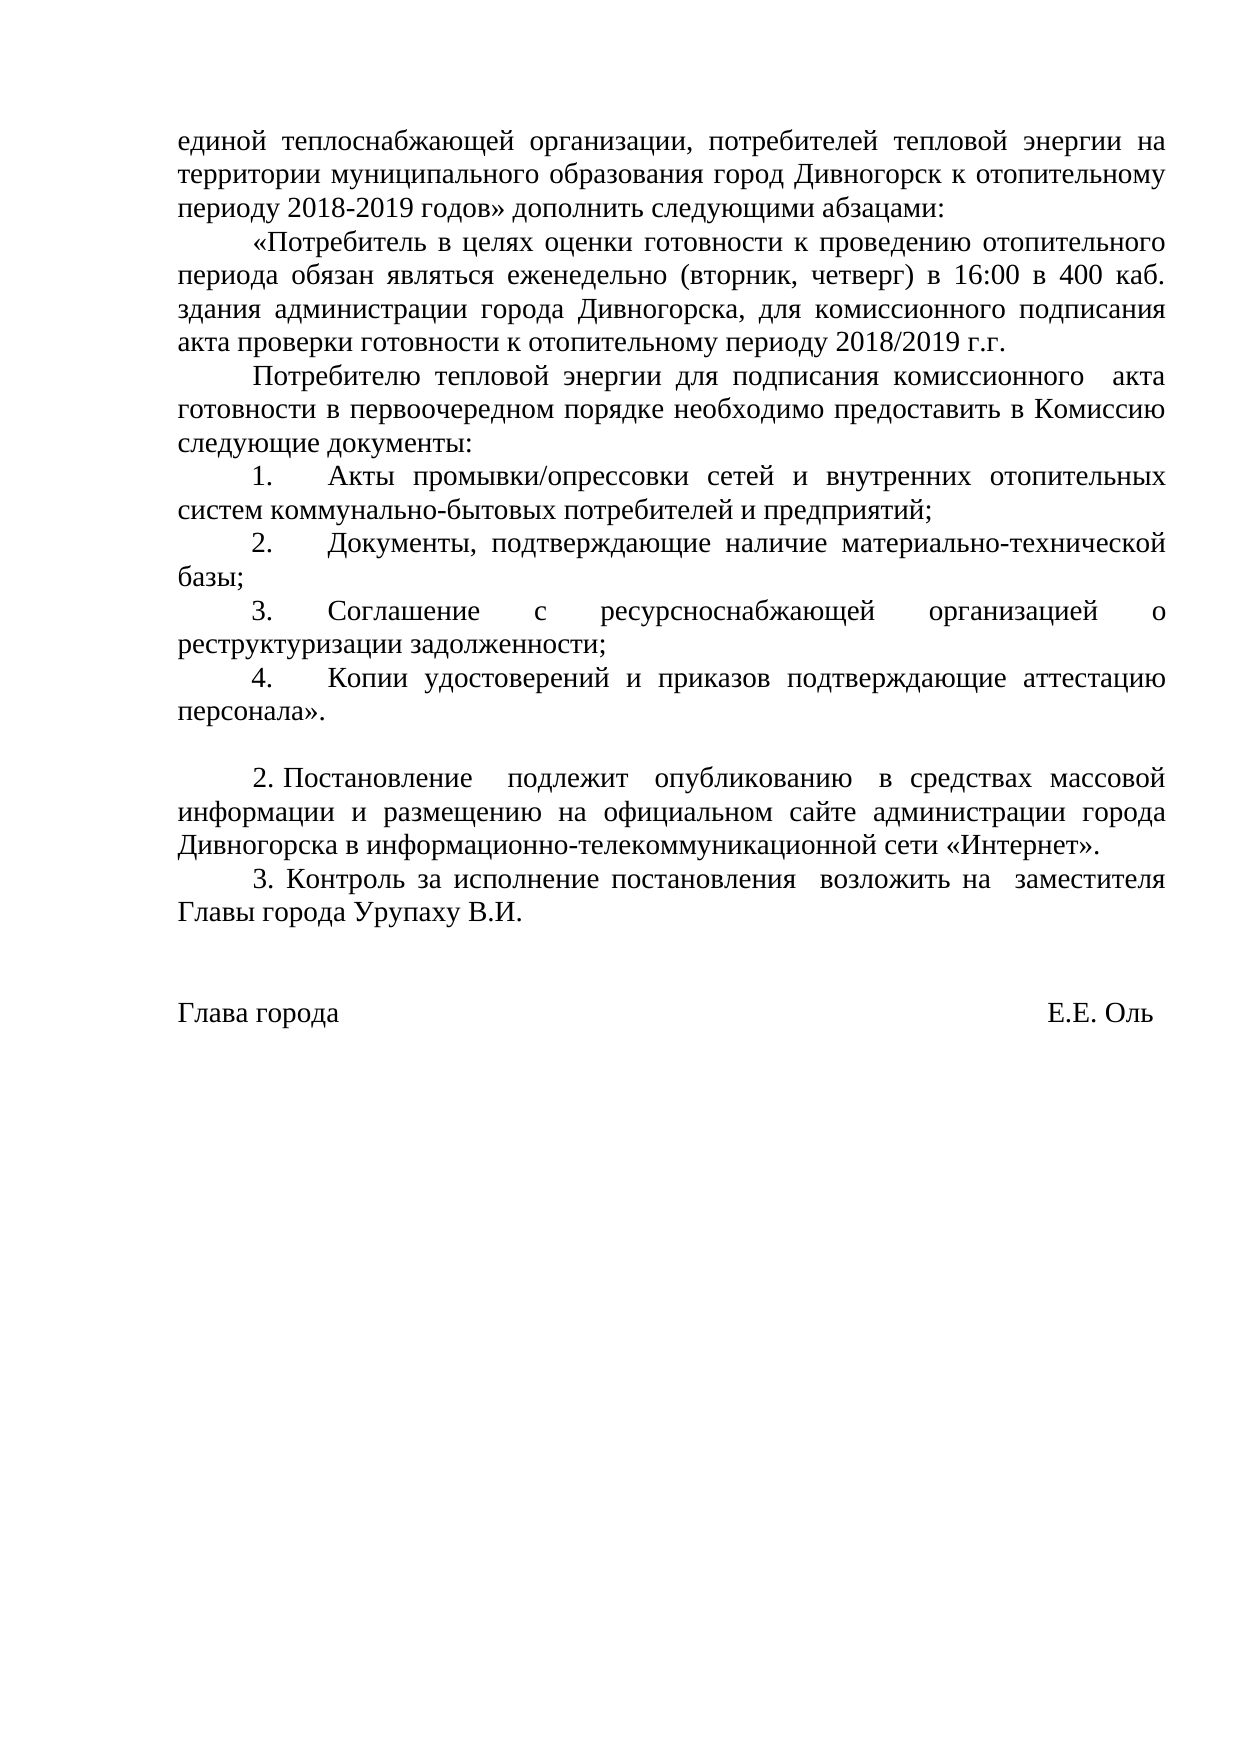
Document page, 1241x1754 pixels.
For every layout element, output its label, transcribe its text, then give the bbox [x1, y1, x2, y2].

list Копии удостоверений и приказов подтверждающие аттестацию персонала». [177, 660, 1166, 727]
text 3. Контроль за исполнение постановления возложить на заместителя Главы города Урупаху В.И. [177, 861, 1166, 928]
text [177, 123, 1166, 224]
list Акты промывки/опрессовки сетей и внутренних отопительных систем коммунально-бытовых потребителей и предприятий; [177, 458, 1166, 526]
text Глава города Е.Е. Оль [177, 995, 1166, 1029]
text 2. Постановление подлежит опубликованию в средствах массовой информации и размещению на официальном сайте администрации города Дивногорска в информационно-телекоммуникационной сети «Интернет». [177, 760, 1166, 861]
list Соглашение с ресурсноснабжающей организацией о реструктуризации задолженности; [177, 593, 1166, 660]
text «Потребитель в целях оценки готовности к проведению отопительного периода обязан являться еженедельно (вторник, четверг) в 16:00 в 400 каб. здания администрации города Дивногорска, для комиссионного подписания акта проверки готовности к отопительному периоду 2018/2019 г.г. [177, 224, 1166, 358]
list Документы, подтверждающие наличие материально-технической базы; [177, 526, 1166, 593]
text Потребителю тепловой энергии для подписания комиссионного акта готовности в первоочередном порядке необходимо предоставить в Комиссию следующие документы: [177, 358, 1166, 458]
